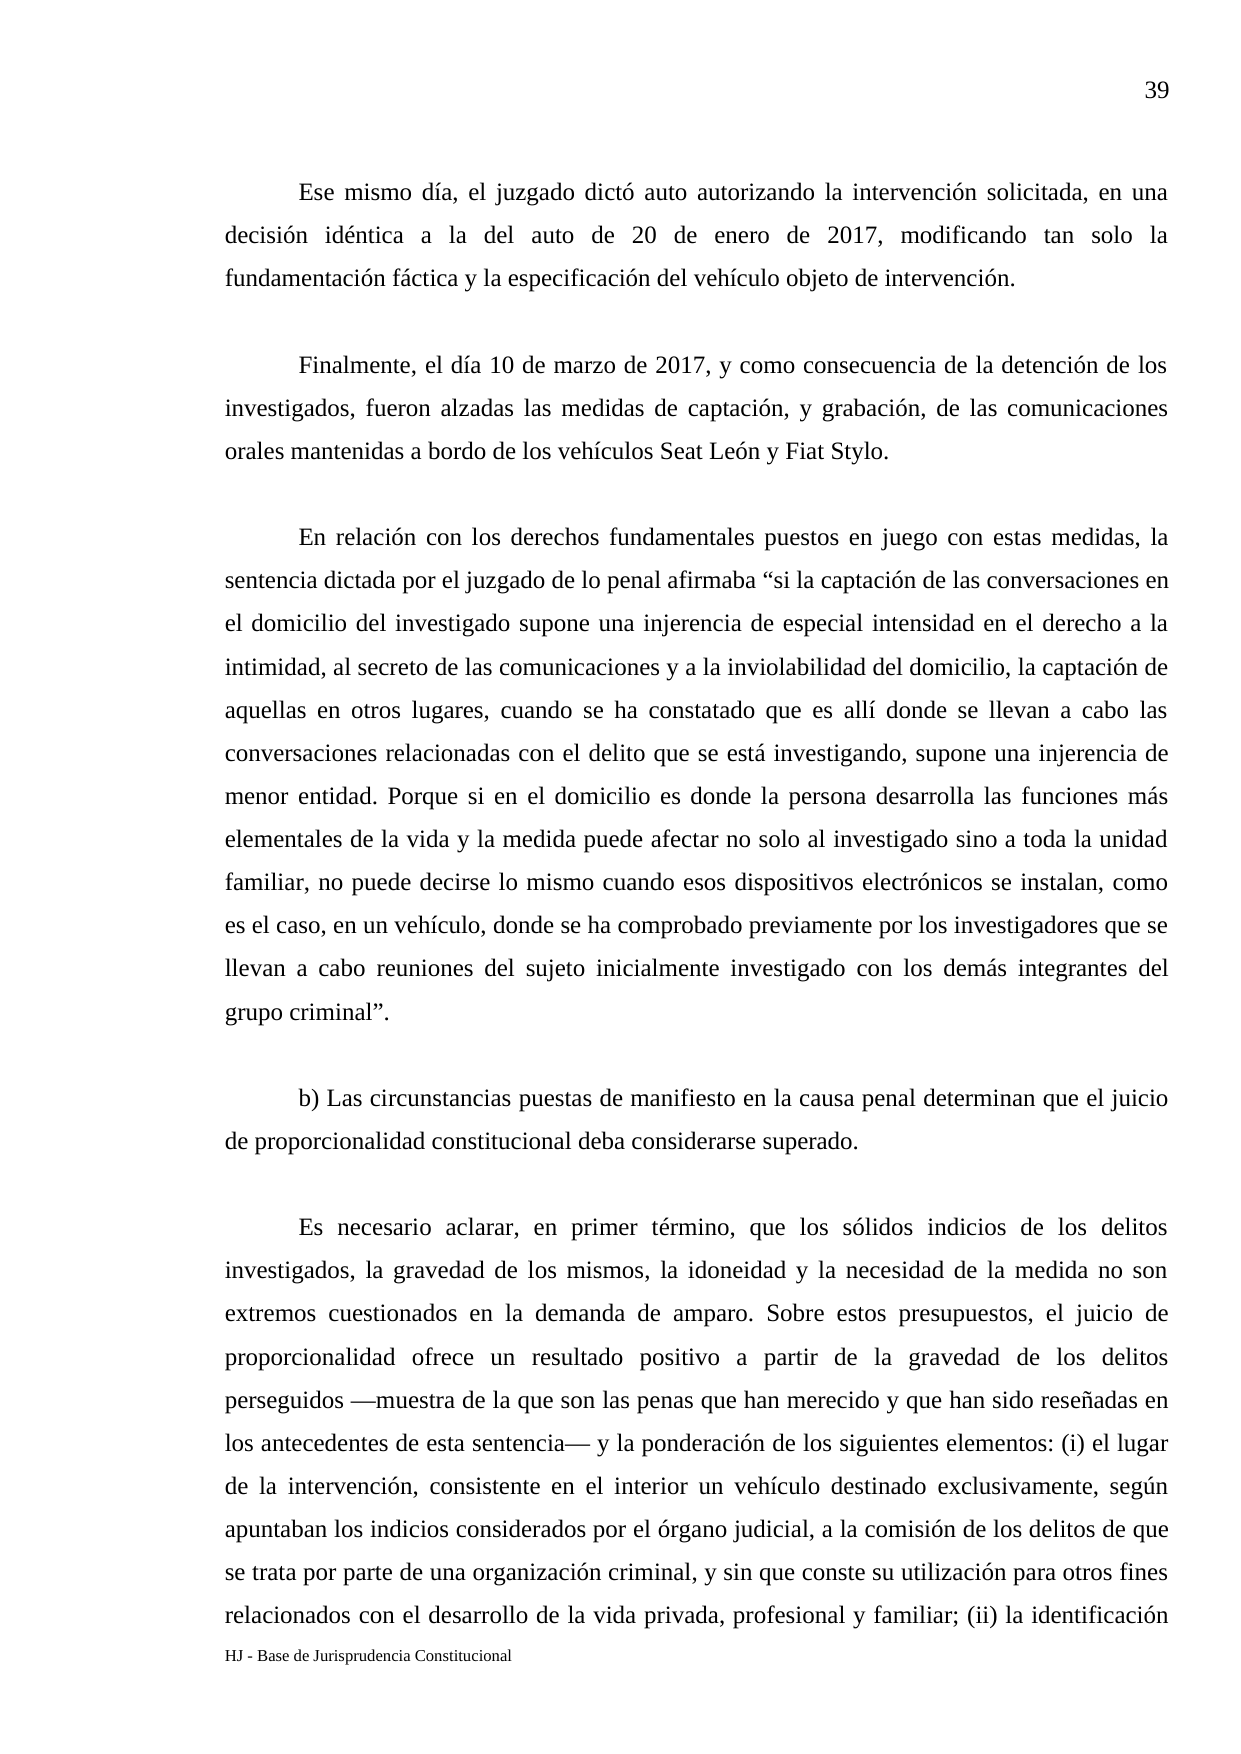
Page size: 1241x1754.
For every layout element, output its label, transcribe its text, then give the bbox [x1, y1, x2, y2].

text b) Las circunstancias puestas de manifiesto en la causa penal determinan que el juicio de proporcionalidad constitucional deba considerarse superado. [224, 1083, 1169, 1155]
text Finalmente, el día 10 de marzo de 2017, y como consecuencia de la detención de los investigados, fueron alzadas las medidas de captación, y grabación, de las comunicaciones orales mantenidas a bordo de los vehículos Seat León y Fiat Stylo. [224, 350, 1169, 465]
text En relación con los derechos fundamentales puestos en juego con estas medidas, la sentencia dictada por el juzgado de lo penal afirmaba “si la captación de las conversaciones en el domicilio del investigado supone una injerencia de especial intensidad en el derecho a la intimidad, al secreto de las comunicaciones y a la inviolabilidad del domicilio, la captación de aquellas en otros lugares, cuando se ha constatado que es allí donde se llevan a cabo las conversaciones relacionadas con el delito que se está investigando, supone una injerencia de menor entidad. Porque si en el domicilio es donde la persona desarrolla las funciones más elementales de la vida y la medida puede afectar no solo al investigado sino a toda la unidad familiar, no puede decirse lo mismo cuando esos dispositivos electrónicos se instalan, como es el caso, en un vehículo, donde se ha comprobado previamente por los investigadores que se llevan a cabo reuniones del sujeto inicialmente investigado con los demás integrantes del grupo criminal”. [224, 522, 1169, 1025]
text Ese mismo día, el juzgado dictó auto autorizando la intervención solicitada, en una decisión idéntica a la del auto de 20 de enero de 2017, modificando tan solo la fundamentación fáctica y la especificación del vehículo objeto de intervención. [224, 177, 1169, 292]
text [224, 1212, 1169, 1629]
